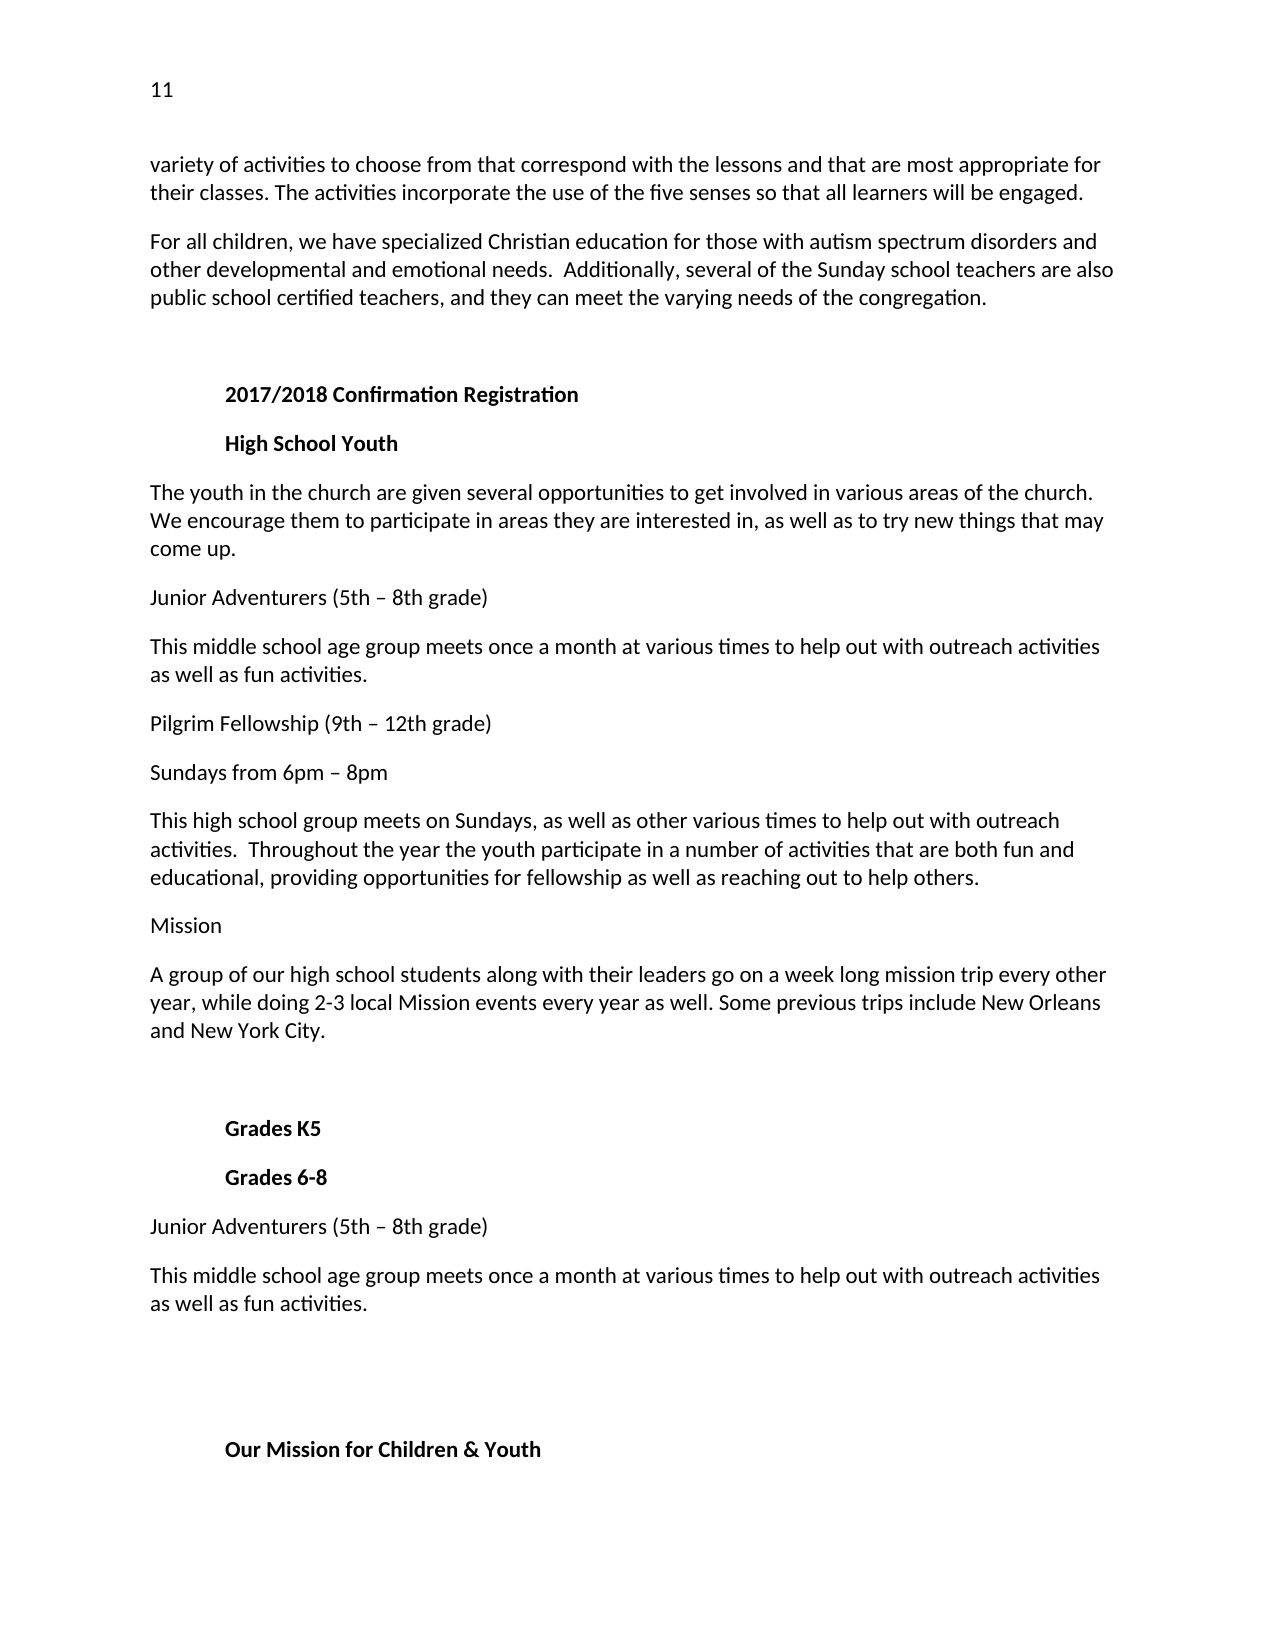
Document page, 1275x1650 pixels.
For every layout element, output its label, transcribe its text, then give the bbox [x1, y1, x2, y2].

text The youth in the church are given several opportunities to get involved in various areas of the church. We encourage them to participate in areas they are interested in, as well as to try new things that may come up. [150, 478, 1125, 562]
text Grades 6-8 [150, 1163, 1125, 1191]
text Junior Adventurers (5th – 8th grade) [150, 1212, 1125, 1240]
text This high school group meets on Sundays, as well as other various times to help out with outreach activities. Throughout the year the youth participate in a number of activities that are both fun and educational, providing opportunities for fellowship as well as reaching out to help others. [150, 807, 1125, 891]
text Our Mission for Children & Youth [150, 1435, 1125, 1463]
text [150, 150, 1125, 206]
text Grades K5 [150, 1114, 1125, 1142]
text Junior Adventurers (5th – 8th grade) [150, 583, 1125, 611]
text 2017/2018 Confirmation Registration [150, 381, 1125, 409]
text Mission [150, 912, 1125, 939]
text Pilgrim Fellowship (9th – 12th grade) [150, 709, 1125, 737]
text High School Youth [150, 429, 1125, 457]
text Sundays from 6pm – 8pm [150, 758, 1125, 786]
text This middle school age group meets once a month at various times to help out with outreach activities as well as fun activities. [150, 1261, 1125, 1317]
text A group of our high school students along with their leaders go on a week long mission trip every other year, while doing 2-3 local Mission events every year as well. Some previous trips include New Orleans and New York City. [150, 960, 1125, 1044]
text This middle school age group meets once a month at various times to help out with outreach activities as well as fun activities. [150, 632, 1125, 688]
text For all children, we have specialized Christian education for those with autism spectrum disorders and other developmental and emotional needs. Additionally, several of the Sunday school teachers are also public school certified teachers, and they can meet the varying needs of the congregation. [150, 227, 1125, 311]
